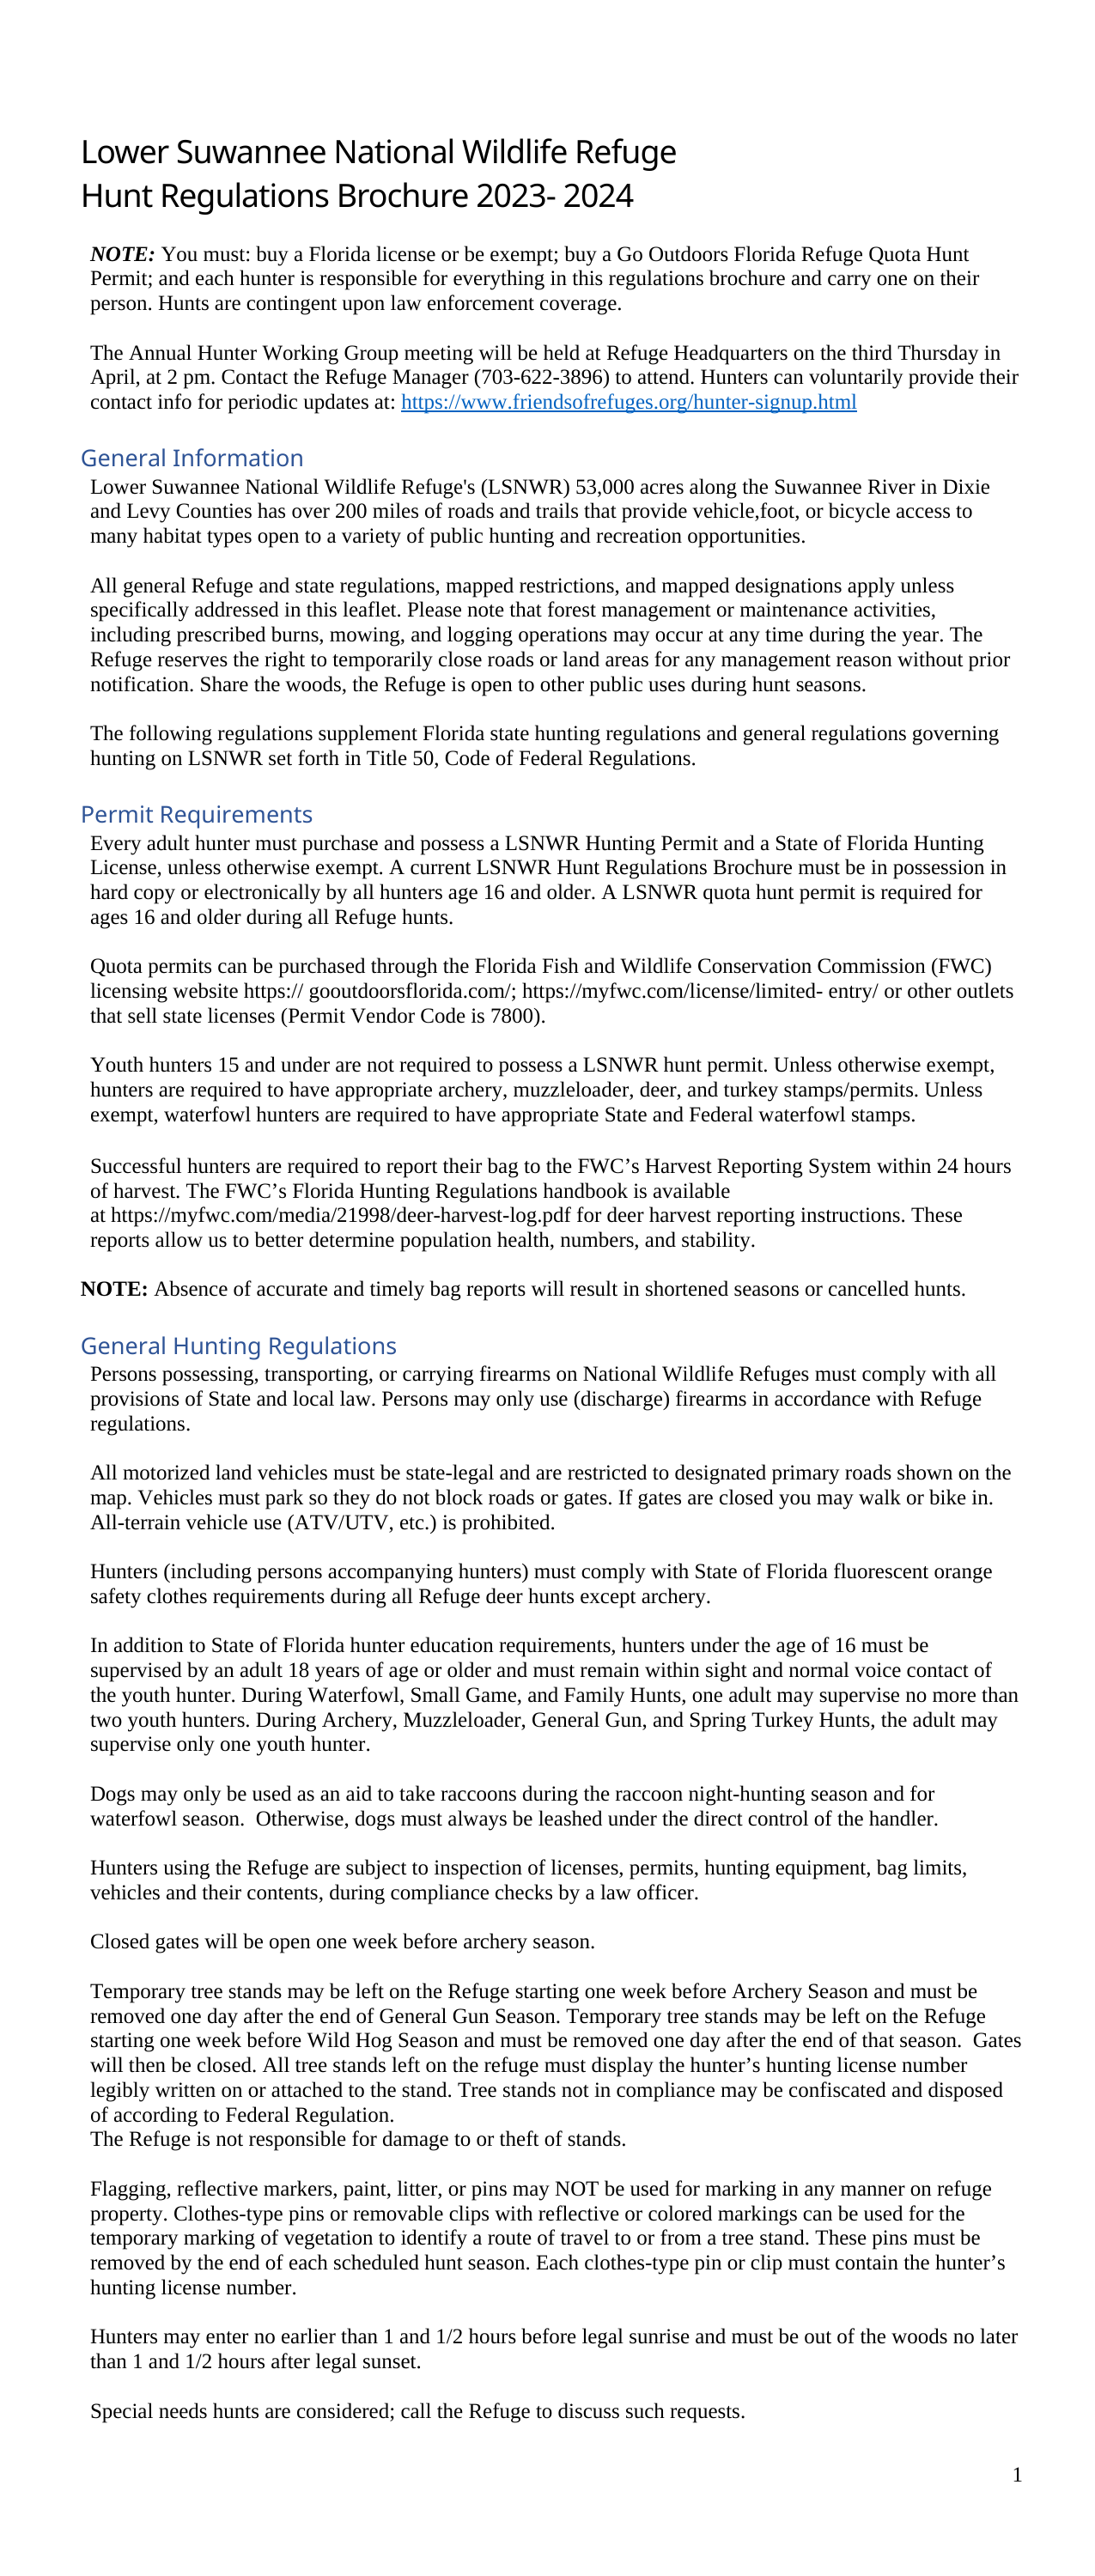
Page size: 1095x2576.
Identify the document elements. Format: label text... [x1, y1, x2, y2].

text Closed gates will be open one week before archery season. [90, 1929, 1023, 1953]
text The Annual Hunter Working Group meeting will be held at Refuge Headquarters on the third Thursday in April, at 2 pm. Contact the Refuge Manager (703-622-3896) to attend. Hunters can voluntarily provide their contact info for periodic updates at: https://www.friendsofrefuges.org/hunter-signup.html [90, 340, 1023, 414]
subtitle General Information [81, 442, 1023, 474]
text Youth hunters 15 and under are not required to possess a LSNWR hunt permit. Unless otherwise exempt, hunters are required to have appropriate archery, muzzleloader, deer, and turkey stamps/permits. Unless exempt, waterfowl hunters are required to have appropriate State and Federal waterfowl stamps. [90, 1052, 1023, 1127]
text Every adult hunter must purchase and possess a LSNWR Hunting Permit and a State of Florida Hunting License, unless otherwise exempt. A current LSNWR Hunt Regulations Brochure must be in possession in hard copy or electronically by all hunters age 16 and older. A LSNWR quota hunt permit is required for ages 16 and older during all Refuge hunts. [90, 830, 1023, 929]
text Special needs hunts are considered; call the Refuge to discuss such requests. [90, 2398, 1023, 2422]
subtitle Permit Requirements [81, 799, 1023, 830]
text Hunters using the Refuge are subject to inspection of licenses, permits, hunting equipment, bag limits, vehicles and their contents, during compliance checks by a law officer. [90, 1855, 1023, 1905]
title Lower Suwannee National Wildlife Refuge [81, 129, 1023, 173]
text The Refuge is not responsible for damage to or theft of stands. [90, 2126, 1023, 2151]
text Flagging, reflective markers, paint, litter, or pins may NOT be used for marking in any manner on refuge property. Clothes-type pins or removable clips with reflective or colored markings can be used for the temporary marking of vegetation to identify a route of travel to or from a tree stand. These pins must be removed by the end of each scheduled hunt season. Each clothes-type pin or clip must contain the hunter’s hunting license number. [90, 2176, 1023, 2300]
text Successful hunters are required to report their bag to the FWC’s Harvest Reporting System within 24 hours of harvest. The FWC’s Florida Hunting Regulations handbook is available [90, 1153, 1023, 1202]
text at https://myfwc.com/media/21998/deer-harvest-log.pdf for deer harvest reporting instructions. These reports allow us to better determine population health, numbers, and stability. [90, 1202, 1023, 1252]
text NOTE: Absence of accurate and timely bag reports will result in shortened seasons or cancelled hunts. [81, 1277, 1023, 1301]
text All motorized land vehicles must be state-legal and are restricted to designated primary roads shown on the map. Vehicles must park so they do not block roads or gates. If gates are closed you may walk or bike in. All-terrain vehicle use (ATV/UTV, etc.) is prohibited. [90, 1460, 1023, 1534]
text Dogs may only be used as an aid to take raccoons during the raccoon night-hunting season and for waterfowl season. Otherwise, dogs must always be leashed under the direct control of the handler. [90, 1781, 1023, 1830]
text Hunters may enter no earlier than 1 and 1/2 hours before legal sunrise and must be out of the woods no later than 1 and 1/2 hours after legal sunset. [90, 2324, 1023, 2373]
text All general Refuge and state regulations, mapped restrictions, and mapped designations apply unless specifically addressed in this leaflet. Please note that forest management or maintenance activities, including prescribed burns, mowing, and logging operations may occur at any time during the year. The Refuge reserves the right to temporarily close roads or land areas for any management reason without prior notification. Share the woods, the Refuge is open to other public uses during hunt seasons. [90, 573, 1023, 696]
title Hunt Regulations Brochure 2023- 2024 [81, 173, 1023, 216]
text The following regulations supplement Florida state hunting regulations and general regulations governing hunting on LSNWR set forth in Title 50, Code of Federal Regulations. [90, 720, 1023, 770]
text Quota permits can be purchased through the Florida Fish and Wildlife Conservation Commission (FWC) licensing website https:// gooutdoorsflorida.com/; https://myfwc.com/license/limited- entry/ or other outlets that sell state licenses (Permit Vendor Code is 7800). [90, 953, 1023, 1028]
text Persons possessing, transporting, or carrying firearms on National Wildlife Refuges must comply with all provisions of State and local law. Persons may only use (discharge) firearms in accordance with Refuge regulations. [90, 1361, 1023, 1435]
text NOTE: You must: buy a Florida license or be exempt; buy a Go Outdoors Florida Refuge Quota Hunt Permit; and each hunter is responsible for everything in this regulations brochure and carry one on their person. Hunts are contingent upon law enforcement coverage. [90, 241, 1023, 315]
text In addition to State of Florida hunter education requirements, hunters under the age of 16 must be supervised by an adult 18 years of age or older and must remain within sight and normal voice contact of the youth hunter. During Waterfowl, Small Game, and Family Hunts, one adult may supervise no more than two youth hunters. During Archery, Muzzleloader, General Gun, and Spring Turkey Hunts, the adult may supervise only one youth hunter. [90, 1632, 1023, 1756]
subtitle General Hunting Regulations [81, 1329, 1023, 1361]
text Lower Suwannee National Wildlife Refuge's (LSNWR) 53,000 acres along the Suwannee River in Dixie and Levy Counties has over 200 miles of roads and trails that provide vehicle,foot, or bicycle access to many habitat types open to a variety of public hunting and recreation opportunities. [90, 474, 1023, 548]
text Hunters (including persons accompanying hunters) must comply with State of Florida fluorescent orange safety clothes requirements during all Refuge deer hunts except archery. [90, 1558, 1023, 1608]
text Temporary tree stands may be left on the Refuge starting one week before Archery Season and must be removed one day after the end of General Gun Season. Temporary tree stands may be left on the Refuge starting one week before Wild Hog Season and must be removed one day after the end of that season. Gates will then be closed. All tree stands left on the refuge must display the hunter’s hunting license number legibly written on or attached to the stand. Tree stands not in compliance may be confiscated and disposed of according to Federal Regulation. [90, 1978, 1023, 2126]
